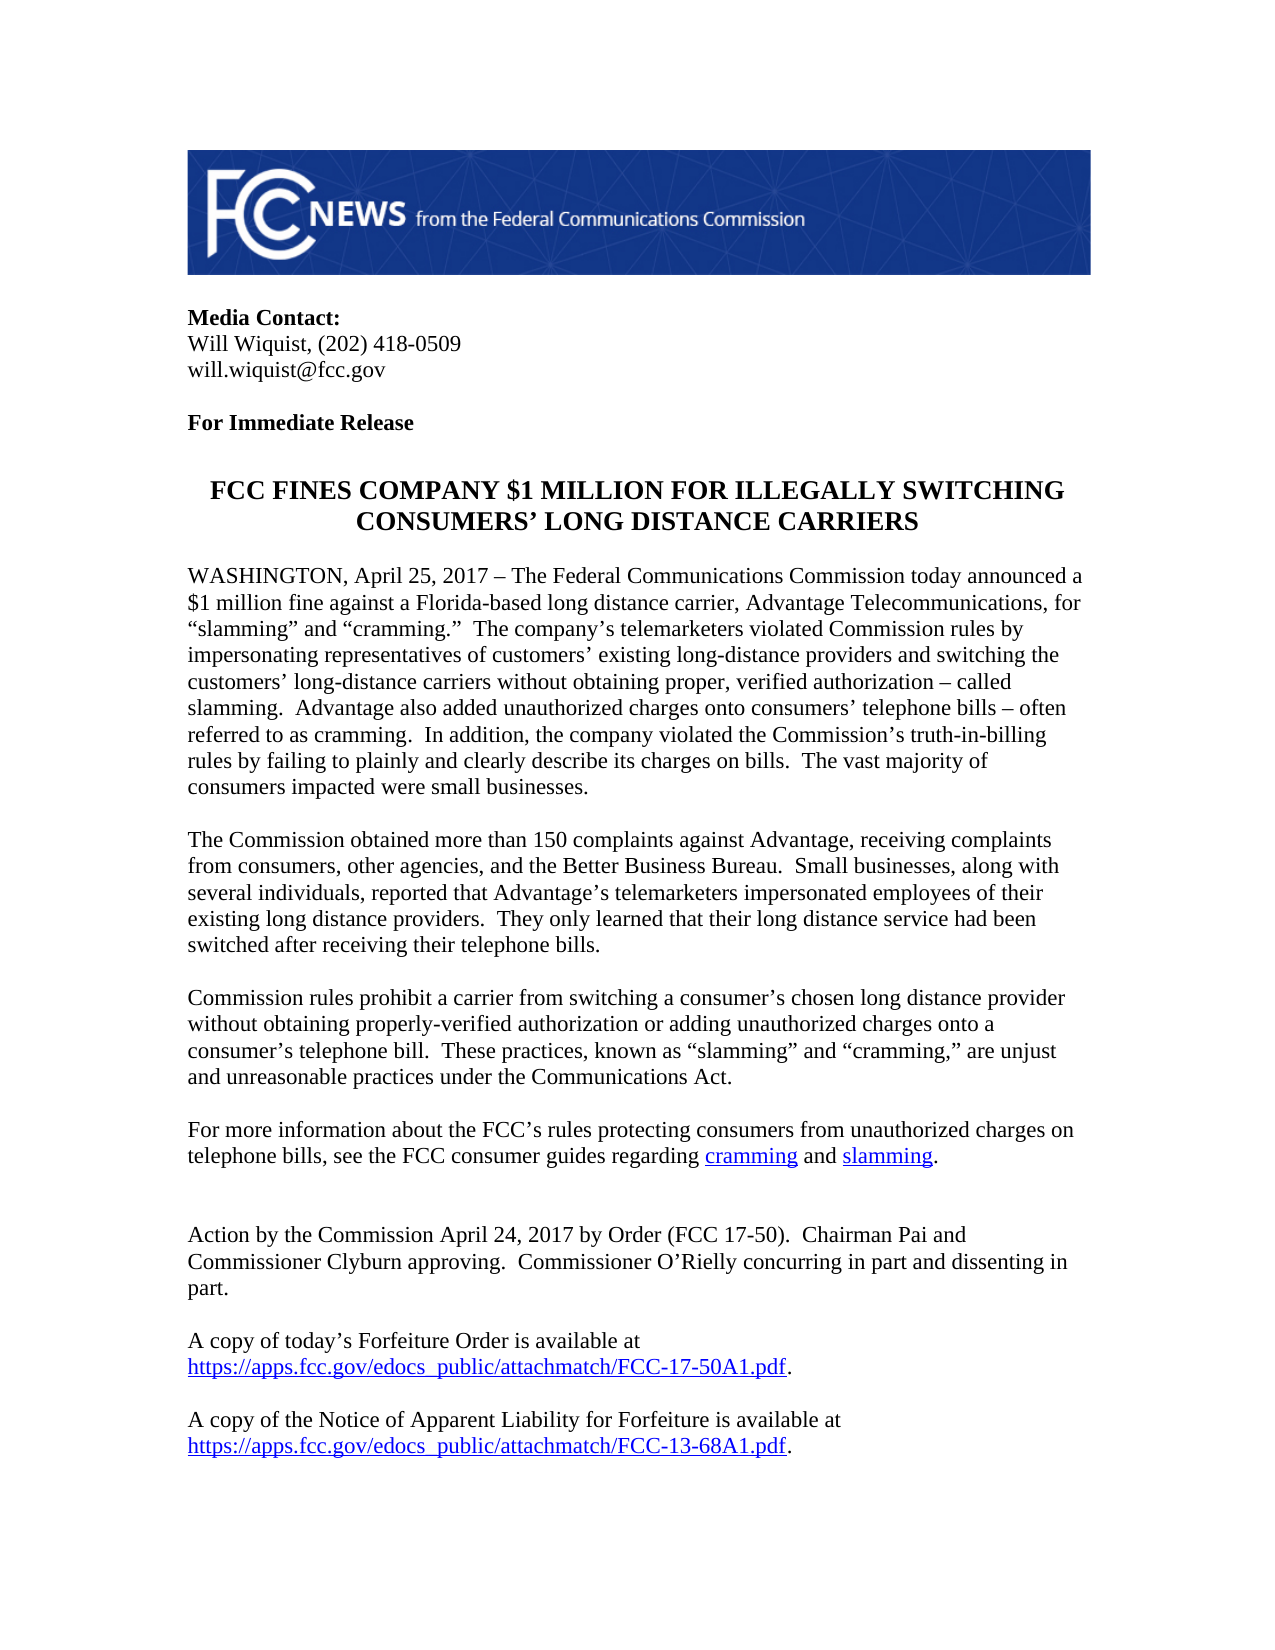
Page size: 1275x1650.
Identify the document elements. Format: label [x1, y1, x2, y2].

table_header [176, 150, 1099, 1485]
picture [187, 150, 1091, 275]
